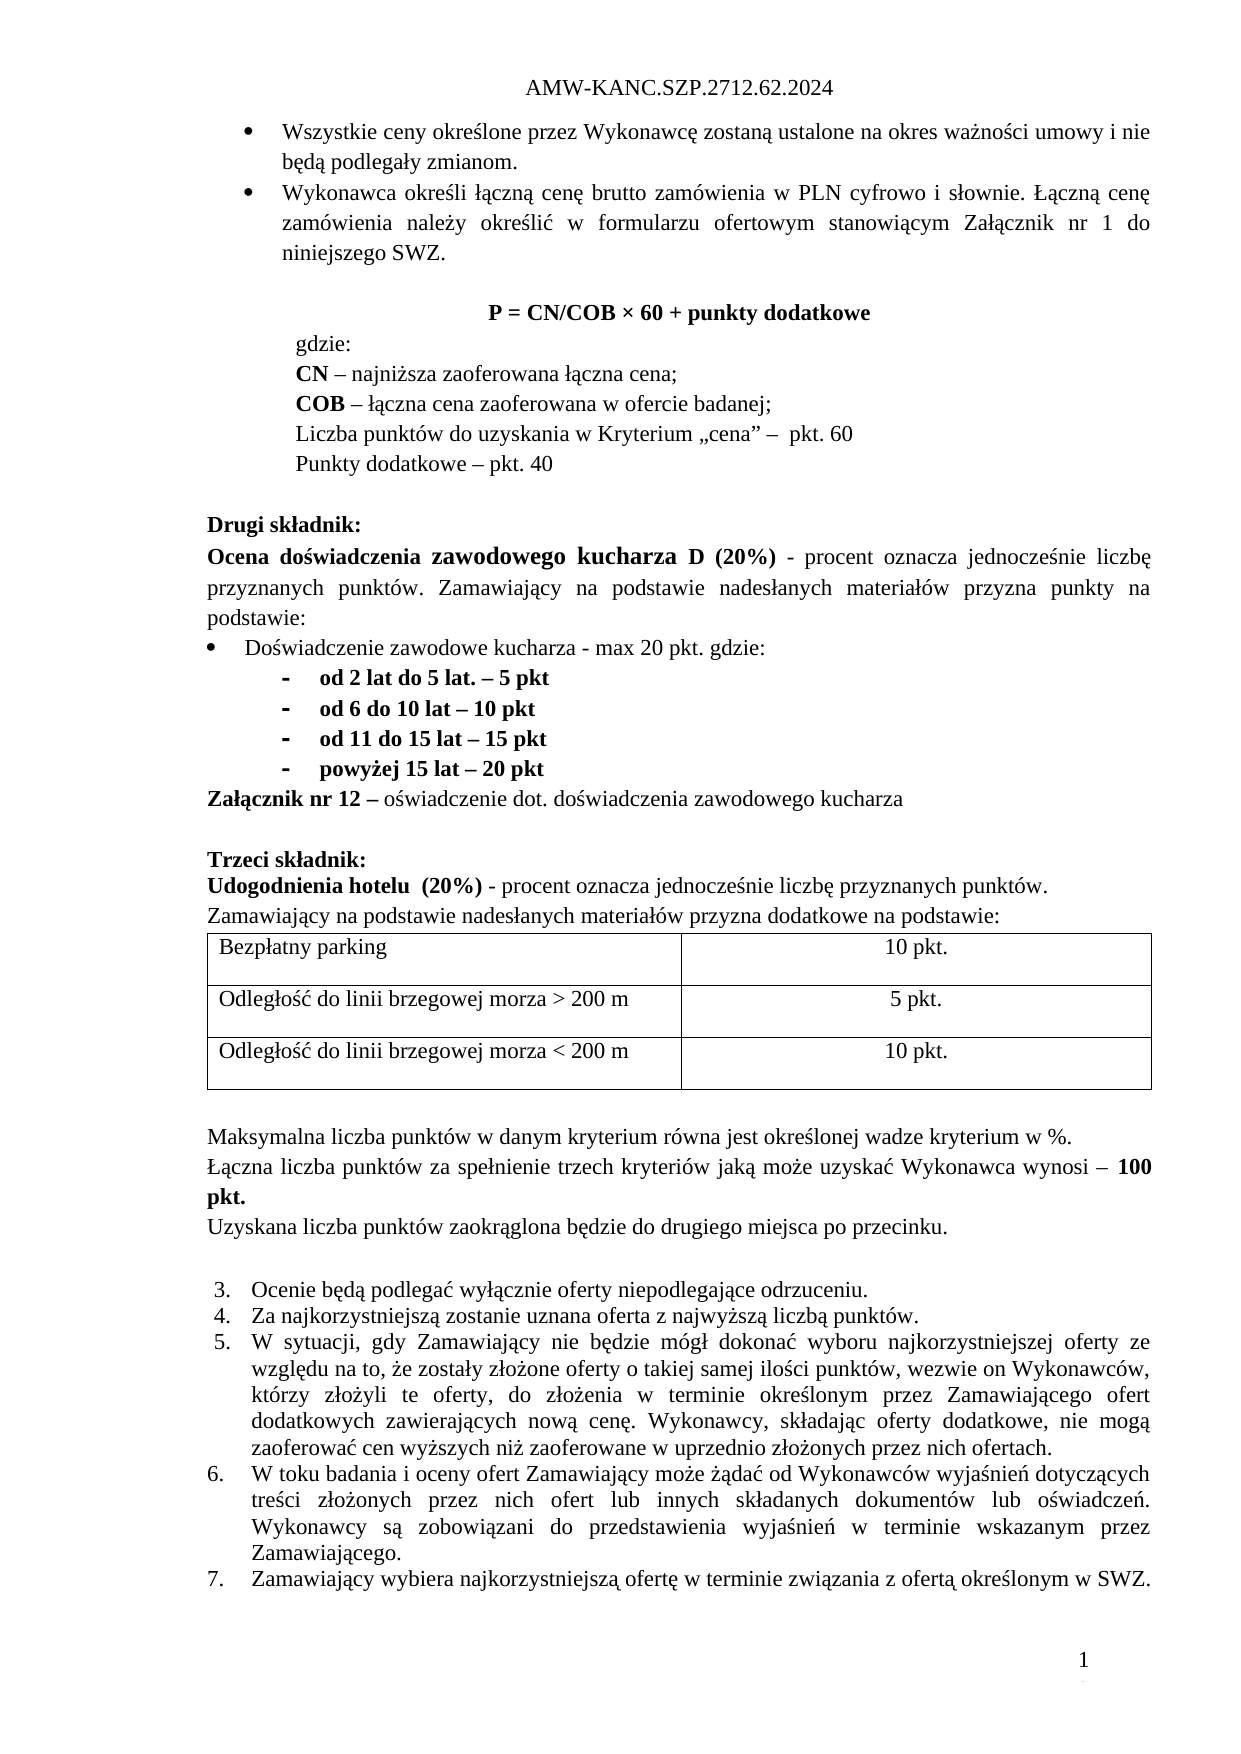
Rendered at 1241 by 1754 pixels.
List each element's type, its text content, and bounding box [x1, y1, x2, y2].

list W sytuacji, gdy Zamawiający nie będzie mógł dokonać wyboru najkorzystniejszej oferty ze względu na to, że zostały złożone oferty o takiej samej ilości punktów, wezwie on Wykonawców, którzy złożyli te oferty, do złożenia w terminie określonym przez Zamawiającego ofert dodatkowych zawierających nową cenę. Wykonawcy, składając oferty dodatkowe, nie mogą zaoferować cen wyższych niż zaoferowane w uprzednio złożonych przez nich ofertach. [214, 1328, 1152, 1460]
list powyżej 15 lat – 20 pkt [282, 755, 1152, 781]
list Ocenie będą podlegać wyłącznie oferty niepodlegające odrzuceniu. [214, 1276, 1152, 1302]
text P = CN/COB × 60 + punkty dodatkowe [207, 299, 1152, 326]
list W toku badania i oceny ofert Zamawiający może żądać od Wykonawców wyjaśnień dotyczących treści złożonych przez nich ofert lub innych składanych dokumentów lub oświadczeń. Wykonawcy są zobowiązani do przedstawienia wyjaśnień w terminie wskazanym przez Zamawiającego. [207, 1460, 1152, 1566]
text Drugi składnik: [207, 511, 1152, 537]
list Zamawiający wybiera najkorzystniejszą ofertę w terminie związania z ofertą określonym w SWZ. [207, 1566, 1152, 1592]
list Za najkorzystniejszą zostanie uznana oferta z najwyższą liczbą punktów. [214, 1302, 1152, 1328]
list Wykonawca określi łączną cenę brutto zamówienia w PLN cyfrowo i słownie. Łączną cenę zamówienia należy określić w formularzu ofertowym stanowiącym Załącznik nr 1 do niniejszego SWZ. [244, 179, 1152, 265]
table_cell Odległość do linii brzegowej morza < 200 m [208, 1038, 681, 1089]
list od 2 lat do 5 lat. – 5 pkt [282, 664, 1152, 691]
text Trzeci składnik: [207, 846, 1152, 872]
table_header Bezpłatny parking [208, 934, 681, 984]
text Punkty dodatkowe – pkt. 40 [295, 451, 1152, 477]
text Uzyskana liczba punktów zaokrąglona będzie do drugiego miejsca po przecinku. [207, 1213, 1152, 1240]
list od 11 do 15 lat – 15 pkt [282, 725, 1152, 751]
text Liczba punktów do uzyskania w Kryterium „cena” – pkt. 60 [295, 420, 1152, 447]
list Doświadczenie zawodowe kucharza - max 20 pkt. gdzie: [207, 634, 1152, 661]
text CN – najniższa zaoferowana łączna cena; [295, 360, 1152, 386]
text gdzie: [295, 330, 1152, 356]
list od 6 do 10 lat – 10 pkt [282, 694, 1152, 721]
text Maksymalna liczba punktów w danym kryterium równa jest określonej wadze kryterium w %. [207, 1123, 1152, 1149]
text COB – łączna cena zaoferowana w ofercie badanej; [295, 390, 1152, 416]
text Łączna liczba punktów za spełnienie trzech kryteriów jaką może uzyskać Wykonawca wynosi – 100 pkt. [207, 1153, 1152, 1209]
table_cell Odległość do linii brzegowej morza > 200 m [208, 986, 681, 1037]
table_header 10 pkt. [682, 934, 1151, 984]
list Wszystkie ceny określone przez Wykonawcę zostaną ustalone na okres ważności umowy i nie będą podlegały zmianom. [244, 118, 1152, 175]
text Załącznik nr 12 – oświadczenie dot. doświadczenia zawodowego kucharza [207, 785, 1152, 812]
table_cell 5 pkt. [682, 986, 1151, 1037]
table_cell 10 pkt. [682, 1038, 1151, 1089]
text Udogodnienia hotelu (20%) - procent oznacza jednocześnie liczbę przyznanych punktów. Zamawiający na podstawie nadesłanych materiałów przyzna dodatkowe na podstawie: [207, 872, 1152, 928]
text Ocena doświadczenia zawodowego kucharza D (20%) - procent oznacza jednocześnie liczbę przyznanych punktów. Zamawiający na podstawie nadesłanych materiałów przyzna punkty na podstawie: [207, 541, 1152, 630]
